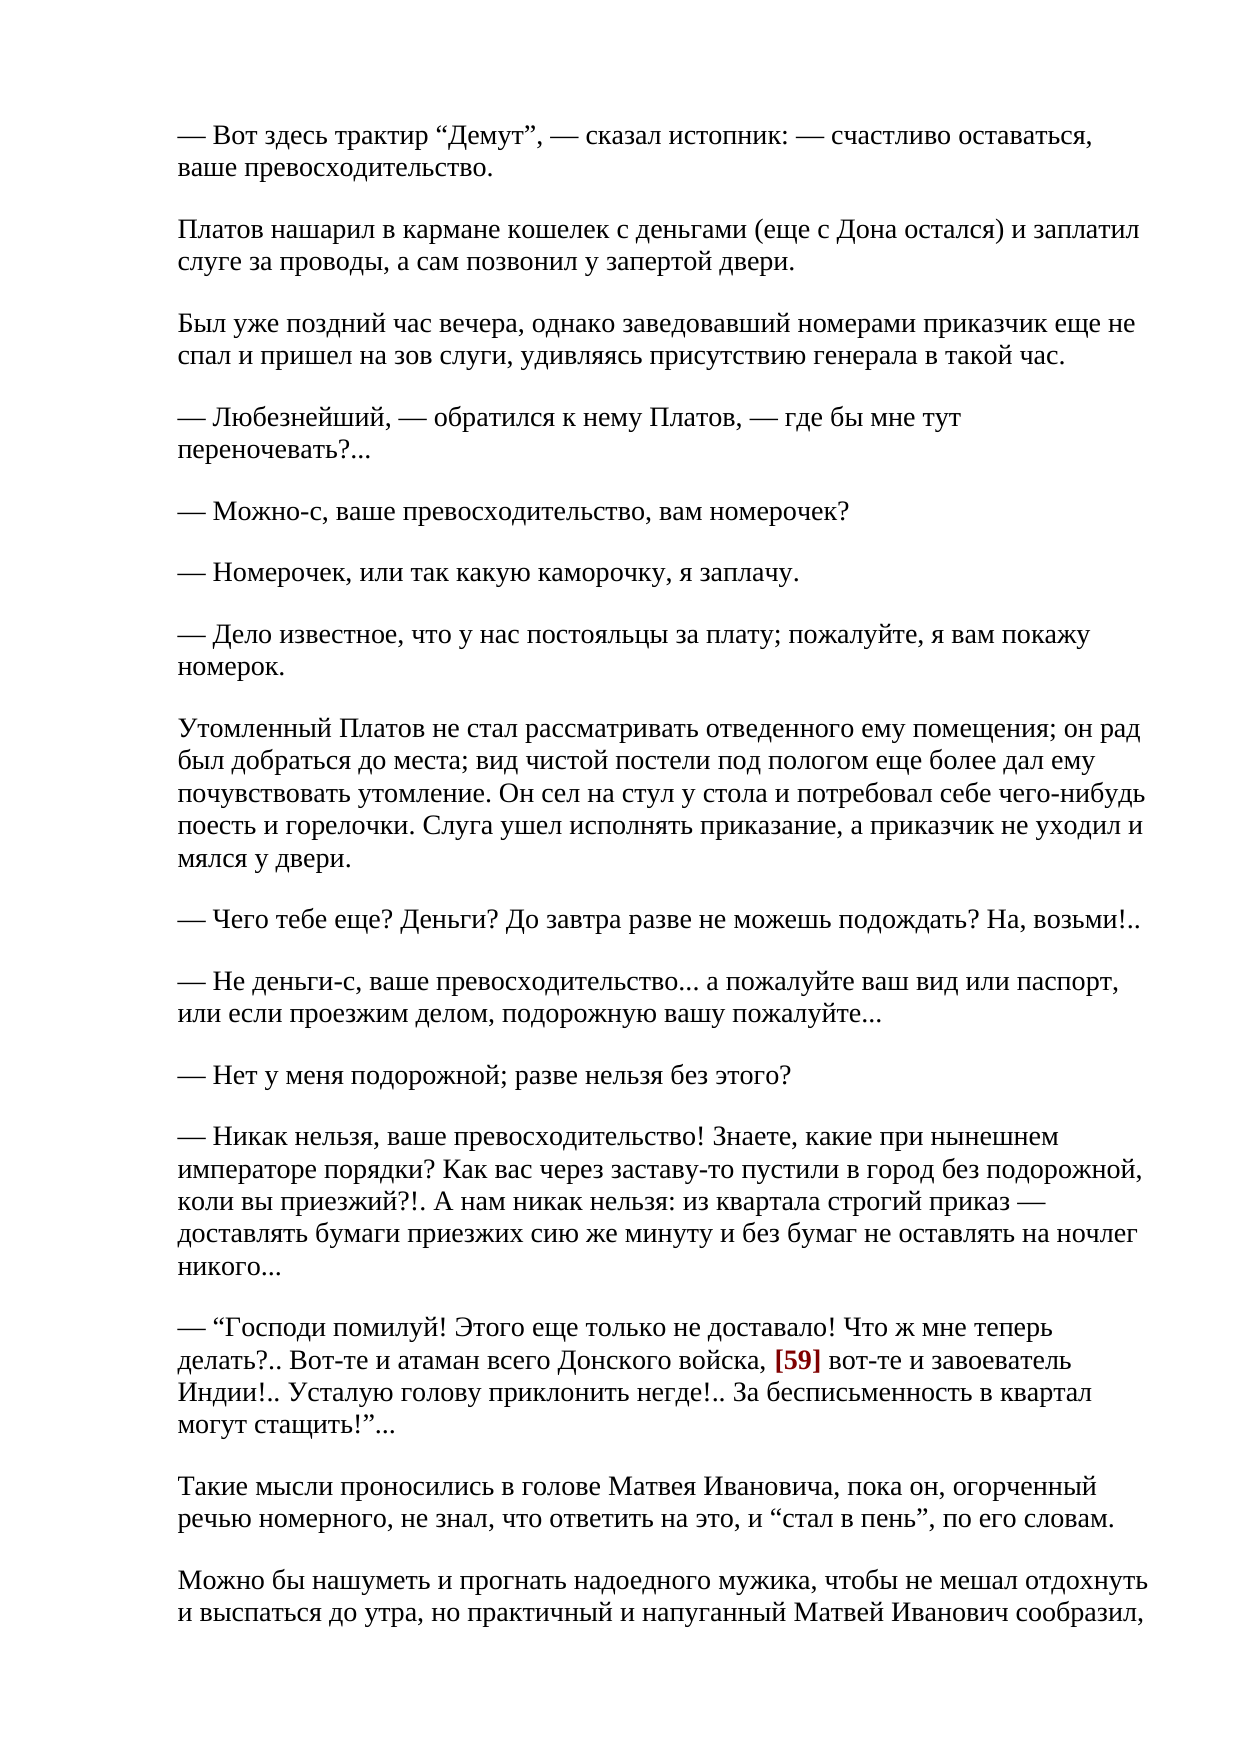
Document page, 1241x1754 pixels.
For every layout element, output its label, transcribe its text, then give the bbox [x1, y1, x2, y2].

text — Никак нельзя, ваше превосходительство! Знаете, какие при нынешнем императоре порядки? Как вас через заставу-то пустили в город без подорожной, коли вы приезжий?!. А нам никак нельзя: из квартала строгий приказ — доставлять бумаги приезжих сию же минуту и без бумаг не оставлять на ночлег никого... [177, 1119, 1152, 1281]
text — Не деньги-с, ваше превосходительство... а пожалуйте ваш вид или паспорт, или если проезжим делом, подорожную вашу пожалуйте... [177, 964, 1152, 1028]
text — Любезнейший, — обратился к нему Платов, — где бы мне тут переночевать?... [177, 400, 1152, 465]
text Такие мысли проносились в голове Матвея Ивановича, пока он, огорченный речью номерного, не знал, что ответить на это, и “стал в пень”, по его словам. [177, 1469, 1152, 1534]
text — Номерочек, или так какую каморочку, я заплачу. [177, 556, 1152, 588]
text — Дело известное, что у нас постояльцы за плату; пожалуйте, я вам покажу номерок. [177, 617, 1152, 682]
text — Нет у меня подорожной; разве нельзя без этого? [177, 1058, 1152, 1090]
text Был уже поздний час вечера, однако заведовавший номерами приказчик еще не спал и пришел на зов слуги, удивляясь присутствию генерала в такой час. [177, 306, 1152, 371]
text — Вот здесь трактир “Демут”, — сказал истопник: — счастливо оставаться, ваше превосходительство. [177, 118, 1152, 183]
text Платов нашарил в кармане кошелек с деньгами (еще с Дона остался) и заплатил слуге за проводы, а сам позвонил у запертой двери. [177, 212, 1152, 277]
text Утомленный Платов не стал рассматривать отведенного ему помещения; он рад был добраться до места; вид чистой постели под пологом еще более дал ему почувствовать утомление. Он сел на стул у стола и потребовал себе чего-нибудь поесть и горелочки. Слуга ушел исполнять приказание, а приказчик не уходил и мялся у двери. [177, 711, 1152, 873]
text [177, 1563, 1152, 1628]
text — “Господи помилуй! Этого еще только не доставало! Что ж мне теперь делать?.. Вот-те и атаман всего Донского войска, [59] вот-те и завоеватель Индии!.. Усталую голову приклонить негде!.. За бесписьменность в квартал могут стащить!”... [177, 1310, 1152, 1440]
text — Можно-с, ваше превосходительство, вам номерочек? [177, 494, 1152, 526]
text — Чего тебе еще? Деньги? До завтра разве не можешь подождать? На, возьми!.. [177, 902, 1152, 934]
